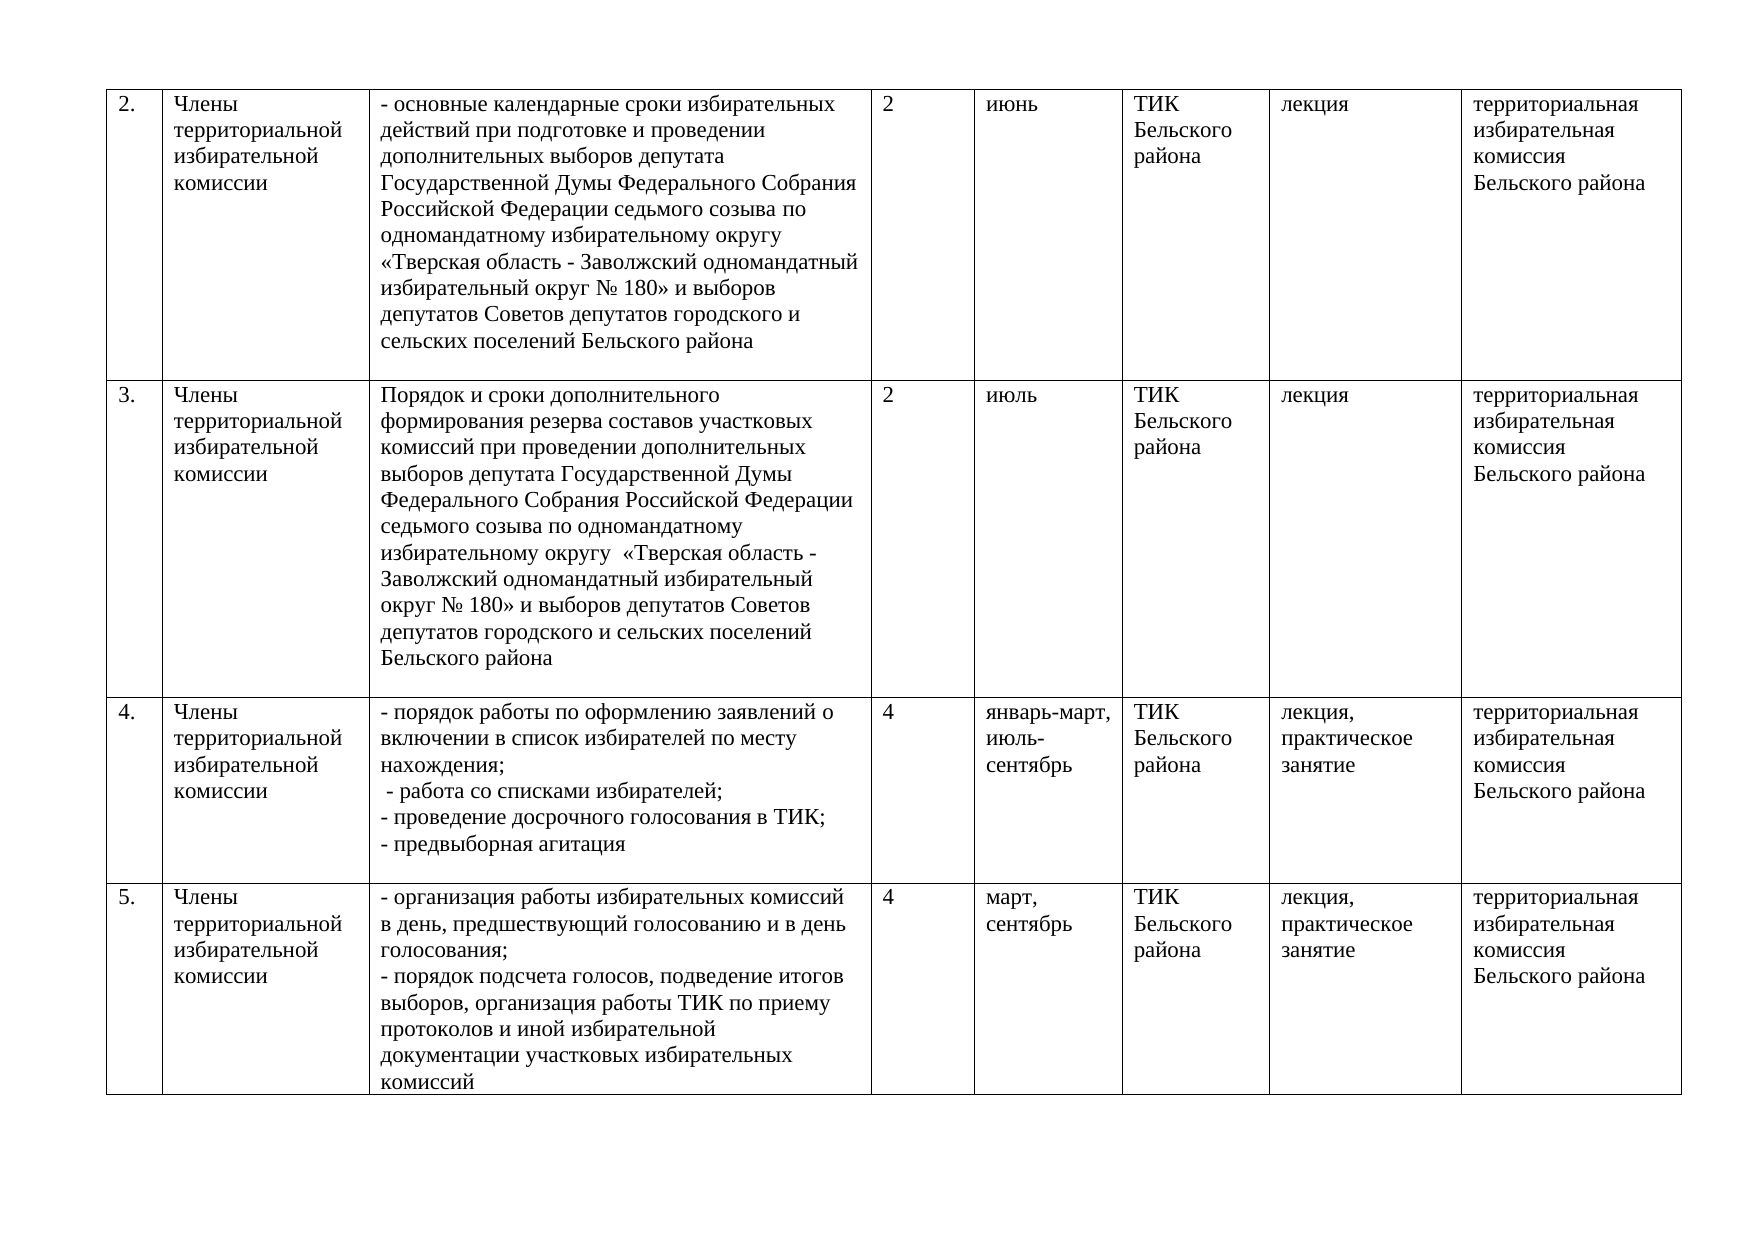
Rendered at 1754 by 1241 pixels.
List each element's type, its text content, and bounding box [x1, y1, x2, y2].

table_cell 4 [872, 884, 974, 1094]
table_cell ТИК Бельского района [1123, 381, 1269, 697]
table_cell - порядок работы по оформлению заявлений о включении в список избирателей по месту нахождения; - работа со списками избирателей; - проведение досрочного голосования в ТИК; - предвыборная агитация [370, 698, 871, 882]
table_cell Члены территориальной избирательной комиссии [163, 884, 369, 1094]
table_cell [1123, 90, 1269, 379]
table_cell 4. [107, 698, 162, 882]
table_cell ТИК Бельского района [1123, 698, 1269, 882]
table_cell Члены территориальной избирательной комиссии [163, 381, 369, 697]
table_cell июль [975, 381, 1122, 697]
table_cell 2. [107, 90, 162, 379]
table_cell Члены территориальной избирательной комиссии [163, 698, 369, 882]
table_cell лекция, практическое занятие [1270, 698, 1461, 882]
table_cell 5. [107, 884, 162, 1094]
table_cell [1462, 90, 1681, 379]
table_cell 4 [872, 698, 974, 882]
table_cell 2 [872, 381, 974, 697]
table_cell ТИК Бельского района [1123, 884, 1269, 1094]
table_cell - основные календарные сроки избирательных действий при подготовке и проведении дополнительных выборов депутата Государственной Думы Федерального Собрания Российской Федерации седьмого созыва по одномандатному избирательному округу «Тверская область - Заволжский одномандатный избирательный округ № 180» и выборов депутатов Советов депутатов городского и сельских поселений Бельского района [370, 90, 871, 379]
table_cell июнь [975, 90, 1122, 379]
table_cell январь-март, июль-сентябрь [975, 698, 1122, 882]
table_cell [163, 90, 369, 379]
table_cell территориальная избирательная комиссия Бельского района [1462, 381, 1681, 697]
table_cell лекция [1270, 381, 1461, 697]
table_cell 3. [107, 381, 162, 697]
table_cell территориальная избирательная комиссия Бельского района [1462, 884, 1681, 1094]
table_cell лекция, практическое занятие [1270, 884, 1461, 1094]
table_cell 2 [872, 90, 974, 379]
table_cell лекция [1270, 90, 1461, 379]
table_cell территориальная избирательная комиссия Бельского района [1462, 698, 1681, 882]
table_cell Порядок и сроки дополнительного формирования резерва составов участковых комиссий при проведении дополнительных выборов депутата Государственной Думы Федерального Собрания Российской Федерации седьмого созыва по одномандатному избирательному округу «Тверская область - Заволжский одномандатный избирательный округ № 180» и выборов депутатов Советов депутатов городского и сельских поселений Бельского района [370, 381, 871, 697]
table_cell - организация работы избирательных комиссий в день, предшествующий голосованию и в день голосования; - порядок подсчета голосов, подведение итогов выборов, организация работы ТИК по приему протоколов и иной избирательной документации участковых избирательных комиссий [370, 884, 871, 1094]
table_cell март, сентябрь [975, 884, 1122, 1094]
